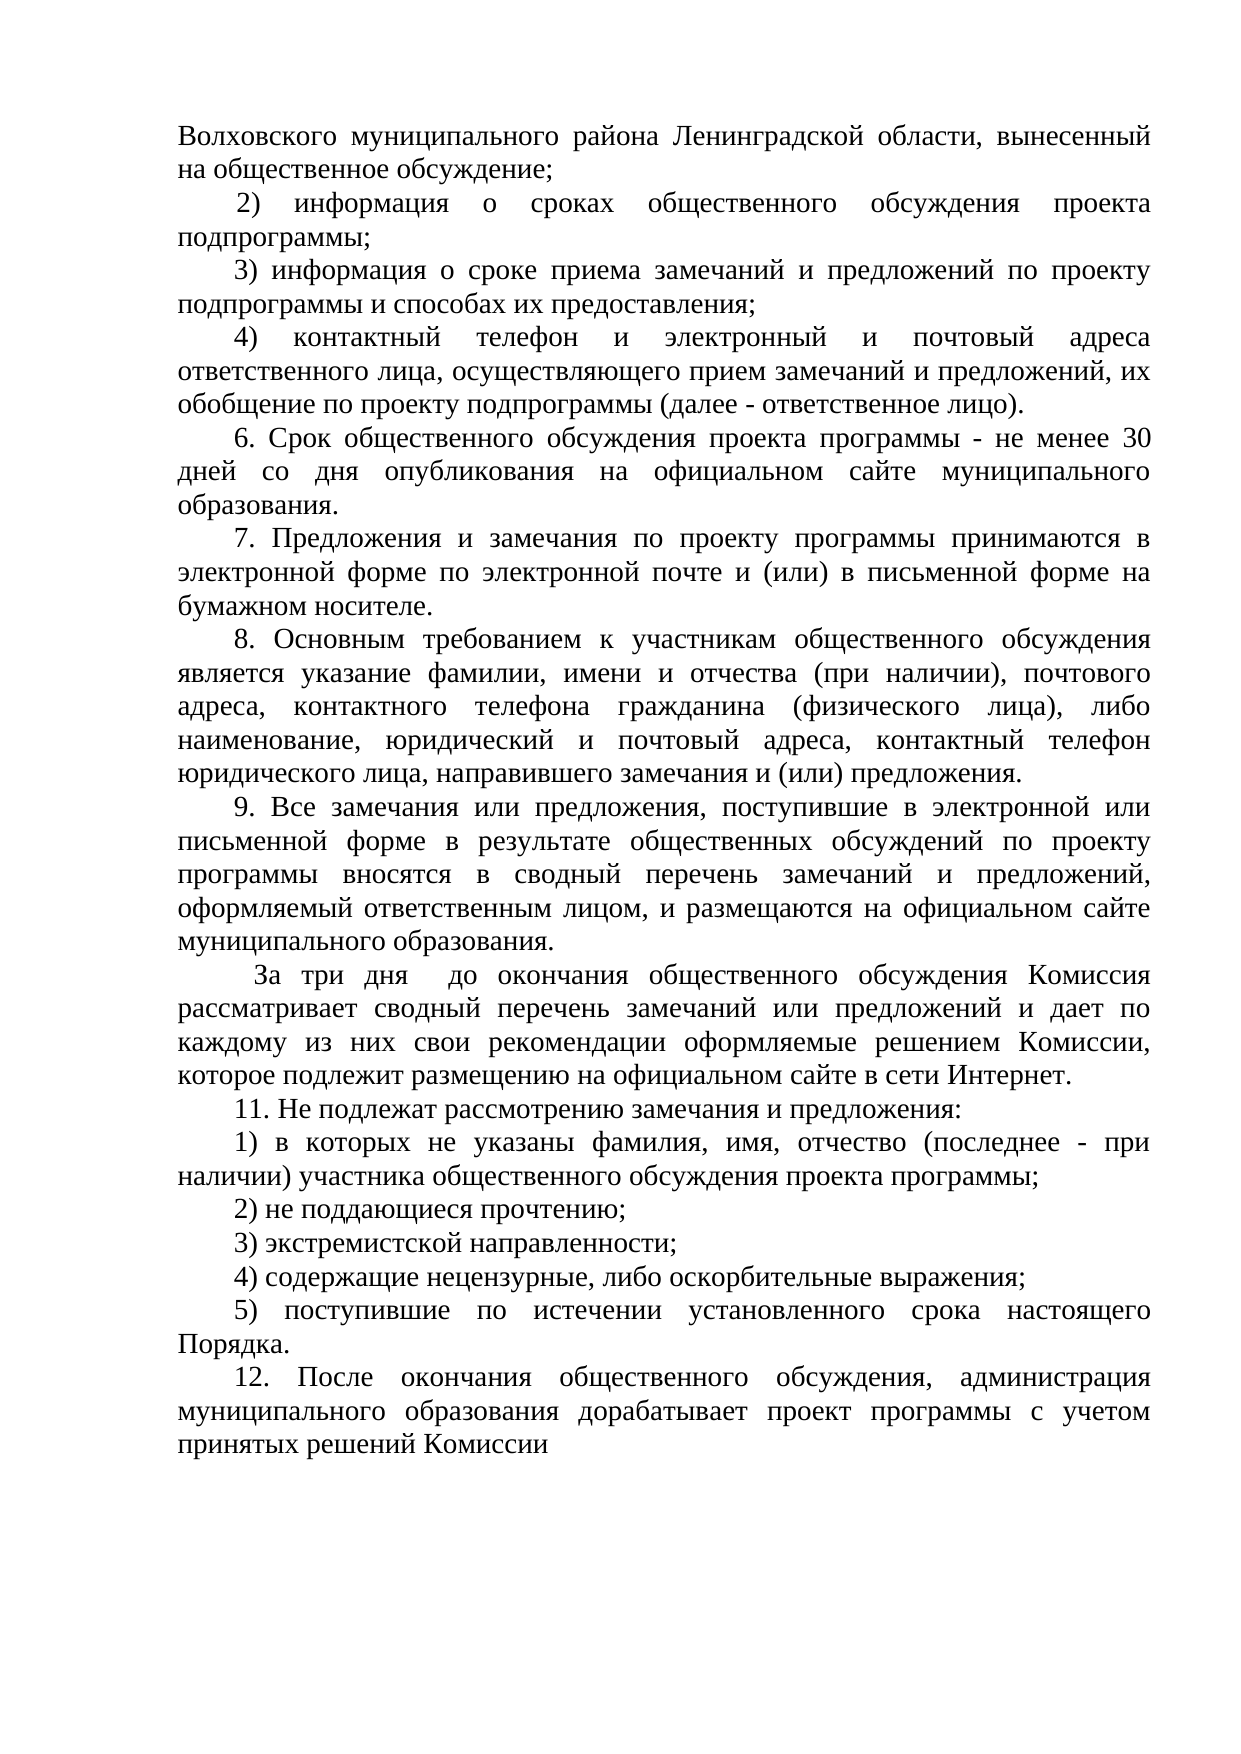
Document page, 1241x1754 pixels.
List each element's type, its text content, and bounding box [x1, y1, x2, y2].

text 3) экстремистской направленности; [177, 1225, 1152, 1259]
text 5) поступившие по истечении установленного срока настоящего Порядка. [177, 1292, 1152, 1359]
text 1) в которых не указаны фамилия, имя, отчество (последнее - при наличии) участника общественного обсуждения проекта программы; [177, 1124, 1152, 1192]
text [177, 118, 1152, 185]
text 2) не поддающиеся прочтению; [177, 1192, 1152, 1225]
text 8. Основным требованием к участникам общественного обсуждения является указание фамилии, имени и отчества (при наличии), почтового адреса, контактного телефона гражданина (физического лица), либо наименование, юридический и почтовый адреса, контактный телефон юридического лица, направившего замечания и (или) предложения. [177, 621, 1152, 789]
text 4) контактный телефон и электронный и почтовый адреса ответственного лица, осуществляющего прием замечаний и предложений, их обобщение по проекту подпрограммы (далее - ответственное лицо). [177, 319, 1152, 420]
text 11. Не подлежат рассмотрению замечания и предложения: [177, 1091, 1152, 1124]
text 12. После окончания общественного обсуждения, администрация муниципального образования дорабатывает проект программы с учетом принятых решений Комиссии [177, 1359, 1152, 1460]
text 7. Предложения и замечания по проекту программы принимаются в электронной форме по электронной почте и (или) в письменной форме на бумажном носителе. [177, 521, 1152, 621]
text 4) содержащие нецензурные, либо оскорбительные выражения; [177, 1259, 1152, 1292]
text 9. Все замечания или предложения, поступившие в электронной или письменной форме в результате общественных обсуждений по проекту программы вносятся в сводный перечень замечаний и предложений, оформляемый ответственным лицом, и размещаются на официальном сайте муниципального образования. [177, 789, 1152, 957]
text За три дня до окончания общественного обсуждения Комиссия рассматривает сводный перечень замечаний или предложений и дает по каждому из них свои рекомендации оформляемые решением Комиссии, которое подлежит размещению на официальном сайте в сети Интернет. [177, 957, 1152, 1091]
text 2) информация о сроках общественного обсуждения проекта подпрограммы; [177, 185, 1152, 252]
text 6. Срок общественного обсуждения проекта программы - не менее 30 дней со дня опубликования на официальном сайте муниципального образования. [177, 420, 1152, 521]
text 3) информация о сроке приема замечаний и предложений по проекту подпрограммы и способах их предоставления; [177, 252, 1152, 319]
